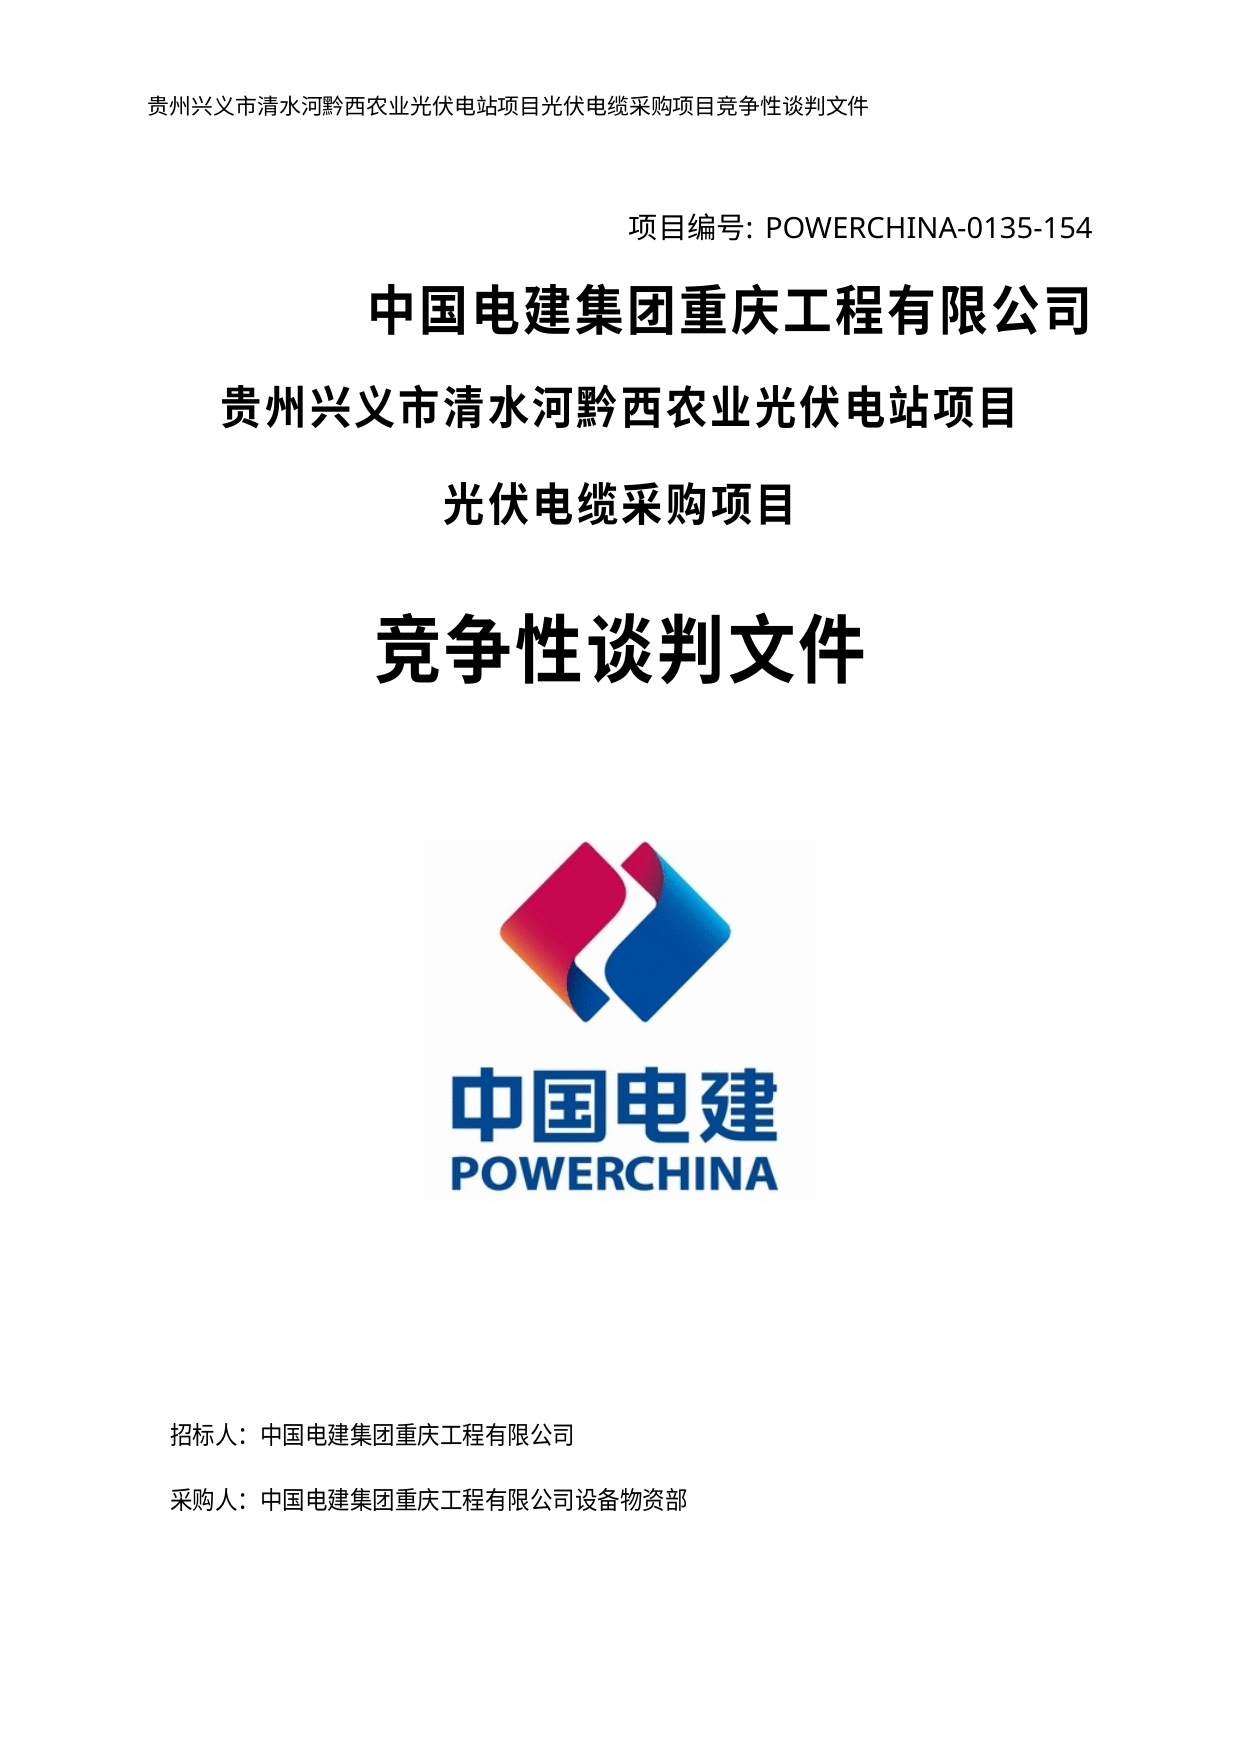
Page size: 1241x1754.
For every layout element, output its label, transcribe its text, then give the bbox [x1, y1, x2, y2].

text 贵州兴义市清水河黔西农业光伏电站项目 [148, 355, 1092, 453]
text 招标人：中国电建集团重庆工程有限公司 [148, 1401, 1092, 1466]
picture [425, 840, 815, 1201]
text 采购人：中国电建集团重庆工程有限公司设备物资部 [148, 1466, 1092, 1531]
text 中国电建集团重庆工程有限公司 [148, 258, 1092, 355]
text 光伏电缆采购项目 [148, 453, 1092, 550]
text 竞争性谈判文件 [148, 580, 1092, 710]
text 项目编号: POWERCHINA-0135-154 [148, 193, 1092, 258]
